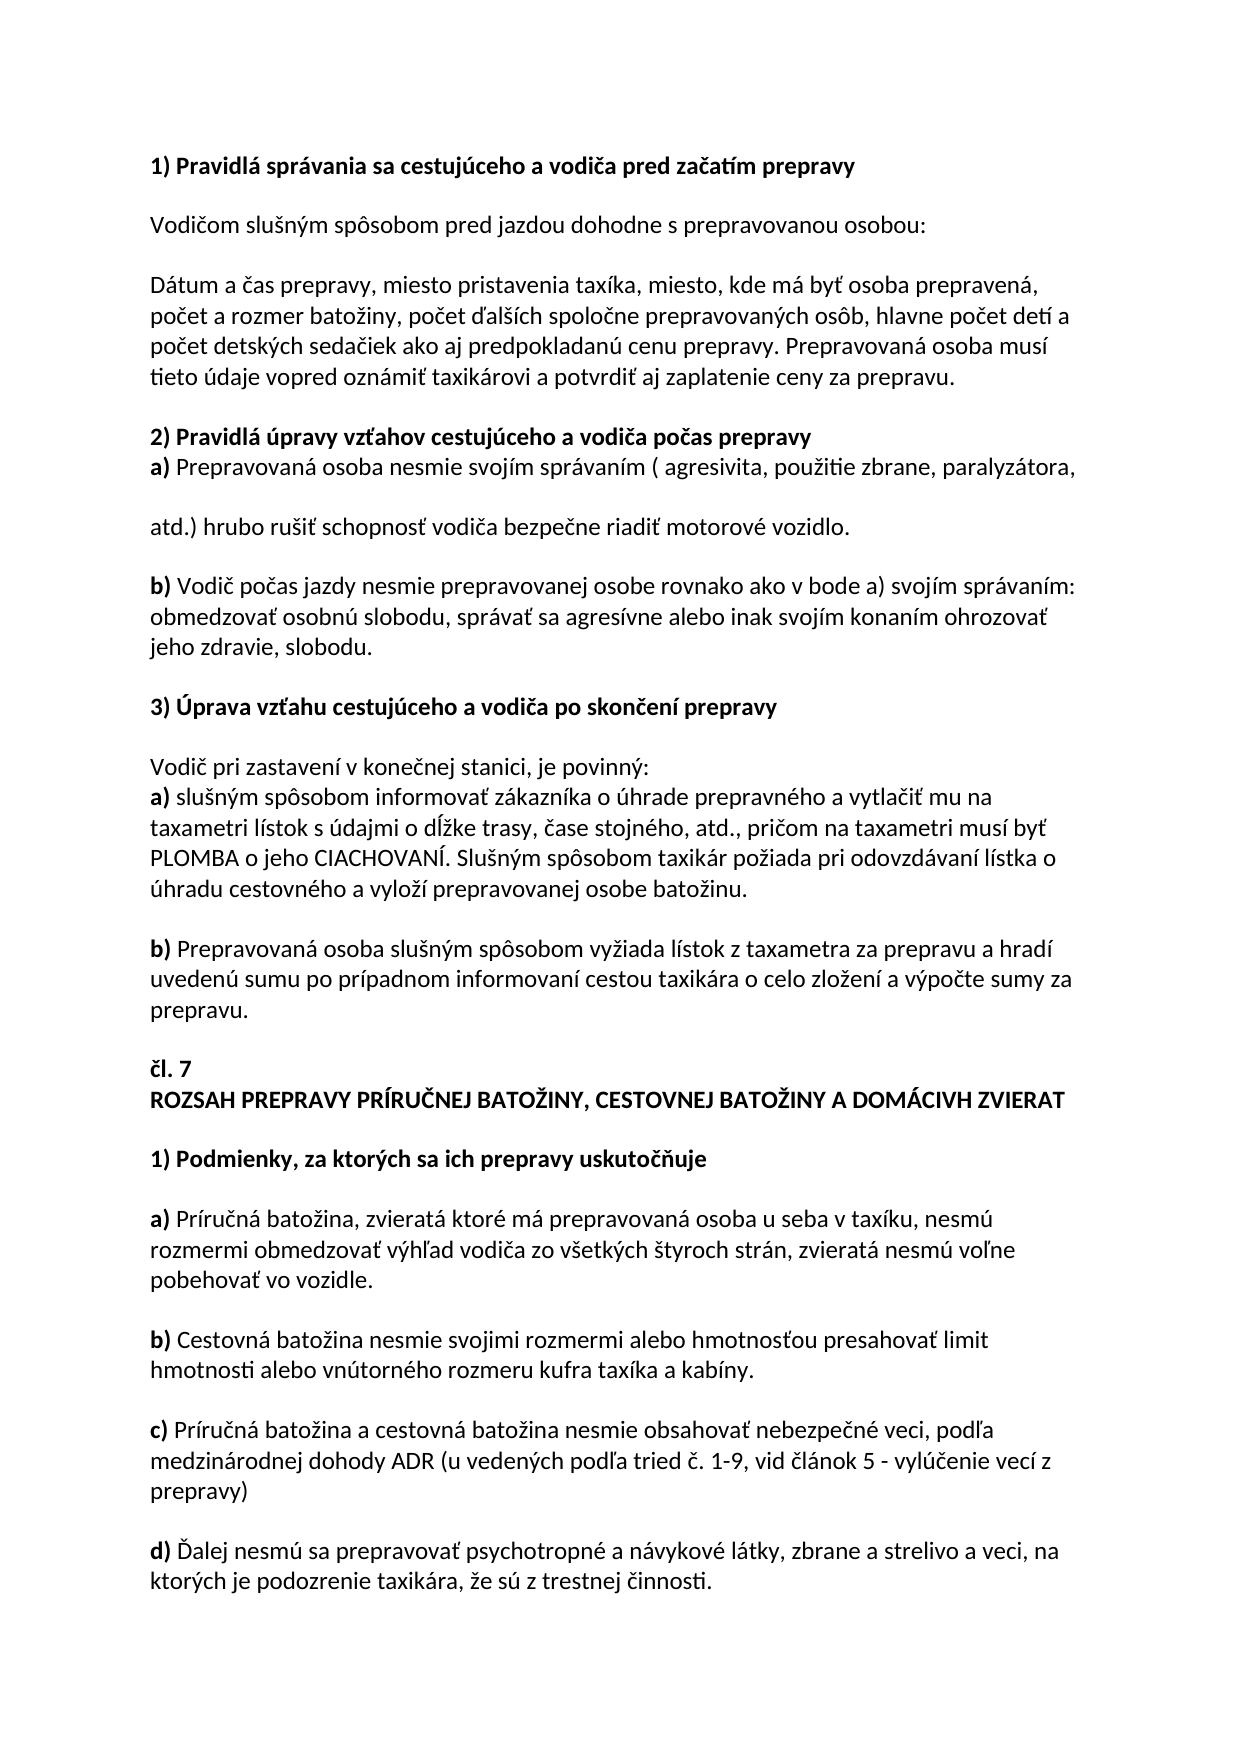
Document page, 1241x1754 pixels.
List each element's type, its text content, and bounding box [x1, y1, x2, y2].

text b) Vodič počas jazdy nesmie prepravovanej osobe rovnako ako v bode a) svojím správaním: obmedzovať osobnú slobodu, správať sa agresívne alebo inak svojím konaním ohrozovať jeho zdravie, slobodu. [150, 571, 1090, 662]
text c) Príručná batožina a cestovná batožina nesmie obsahovať nebezpečné veci, podľa medzinárodnej dohody ADR (u vedených podľa tried č. 1-9, vid článok 5 - vylúčenie vecí z prepravy) [150, 1414, 1090, 1506]
text atd.) hrubo rušiť schopnosť vodiča bezpečne riadiť motorové vozidlo. [150, 511, 1090, 541]
text 2) Pravidlá úpravy vzťahov cestujúceho a vodiča počas prepravy a) Prepravovaná osoba nesmie svojím správaním ( agresivita, použitie zbrane, paralyzátora, [150, 421, 1090, 482]
text Dátum a čas prepravy, miesto pristavenia taxíka, miesto, kde má byť osoba prepravená, počet a rozmer batožiny, počet ďalších spoločne prepravovaných osôb, hlavne počet detí a počet detských sedačiek ako aj predpokladanú cenu prepravy. Prepravovaná osoba musí tieto údaje vopred oznámiť taxikárovi a potvrdiť aj zaplatenie ceny za prepravu. [150, 269, 1090, 391]
text b) Prepravovaná osoba slušným spôsobom vyžiada lístok z taxametra za prepravu a hradí uvedenú sumu po prípadnom informovaní cestou taxikára o celo zložení a výpočte sumy za prepravu. [150, 933, 1090, 1024]
text Vodičom slušným spôsobom pred jazdou dohodne s prepravovanou osobou: [150, 210, 1090, 240]
text Vodič pri zastavení v konečnej stanici, je povinný: a) slušným spôsobom informovať zákazníka o úhrade prepravného a vytlačiť mu na taxametri lístok s údajmi o dĺžke trasy, čase stojného, atd., pričom na taxametri musí byť PLOMBA o jeho CIACHOVANÍ. Slušným spôsobom taxikár požiada pri odovzdávaní lístka o úhradu cestovného a vyloží prepravovanej osobe batožinu. [150, 751, 1090, 903]
text b) Cestovná batožina nesmie svojimi rozmermi alebo hmotnosťou presahovať limit hmotnosti alebo vnútorného rozmeru kufra taxíka a kabíny. [150, 1324, 1090, 1385]
text d) Ďalej nesmú sa prepravovať psychotropné a návykové látky, zbrane a strelivo a veci, na ktorých je podozrenie taxikára, že sú z trestnej činnosti. [150, 1535, 1090, 1596]
text 3) Úprava vzťahu cestujúceho a vodiča po skončení prepravy [150, 691, 1090, 722]
text čl. 7 ROZSAH PREPRAVY PRÍRUČNEJ BATOŽINY, CESTOVNEJ BATOŽINY A DOMÁCIVH ZVIERAT [150, 1053, 1090, 1114]
text a) Príručná batožina, zvieratá ktoré má prepravovaná osoba u seba v taxíku, nesmú rozmermi obmedzovať výhľad vodiča zo všetkých štyroch strán, zvieratá nesmú voľne pobehovať vo vozidle. [150, 1203, 1090, 1295]
text 1) Podmienky, za ktorých sa ich prepravy uskutočňuje [150, 1144, 1090, 1174]
text 1) Pravidlá správania sa cestujúceho a vodiča pred začatím prepravy [150, 150, 1090, 181]
